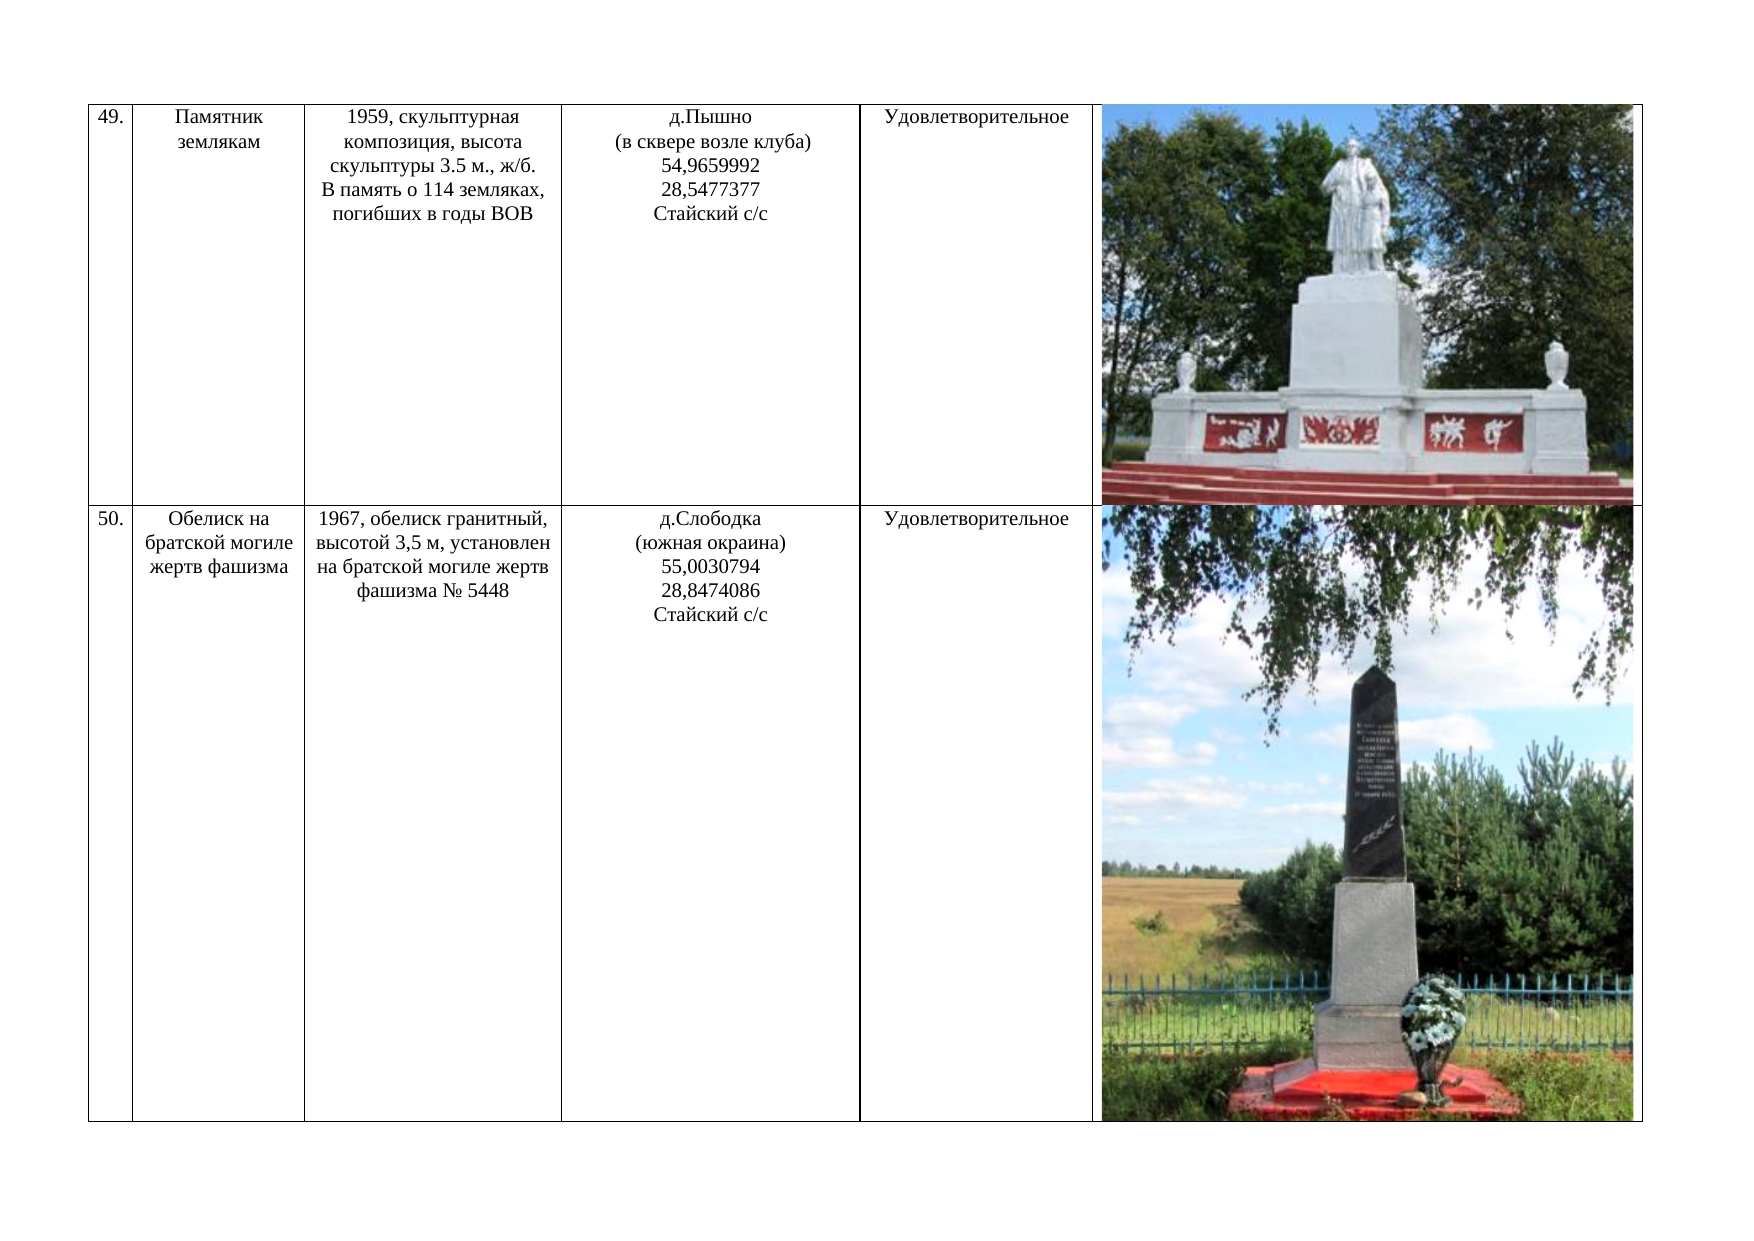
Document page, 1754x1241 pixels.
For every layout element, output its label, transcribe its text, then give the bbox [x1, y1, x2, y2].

table_cell 49. [89, 105, 132, 505]
table_cell Удовлетворительное [861, 506, 1092, 1121]
table_cell Обелиск на братской могиле жертв фашизма [133, 506, 304, 1121]
table_cell 1967, обелиск гранитный, высотой 3,5 м, установлен на братской могиле жертв фашизма № 5448 [305, 506, 561, 1121]
table_cell [1634, 105, 1642, 505]
table_cell [1634, 506, 1642, 1121]
table_cell 1959, скульптурная композиция, высота скульптуры 3.5 м., ж/б. В память о 114 земляках, погибших в годы ВОВ [305, 105, 561, 505]
table_cell [1093, 506, 1101, 1121]
table_cell Памятник землякам [133, 105, 304, 505]
table_cell 50. [89, 506, 132, 1121]
table_cell д.Пышно (в сквере возле клуба) 54,9659992 28,5477377 Стайский с/с [562, 105, 859, 505]
picture [1101, 104, 1634, 1121]
table_cell д.Слободка (южная окраина) 55,0030794 28,8474086 Стайский с/с [562, 506, 859, 1121]
table_cell Удовлетворительное [861, 105, 1092, 505]
table_cell [1093, 105, 1101, 505]
